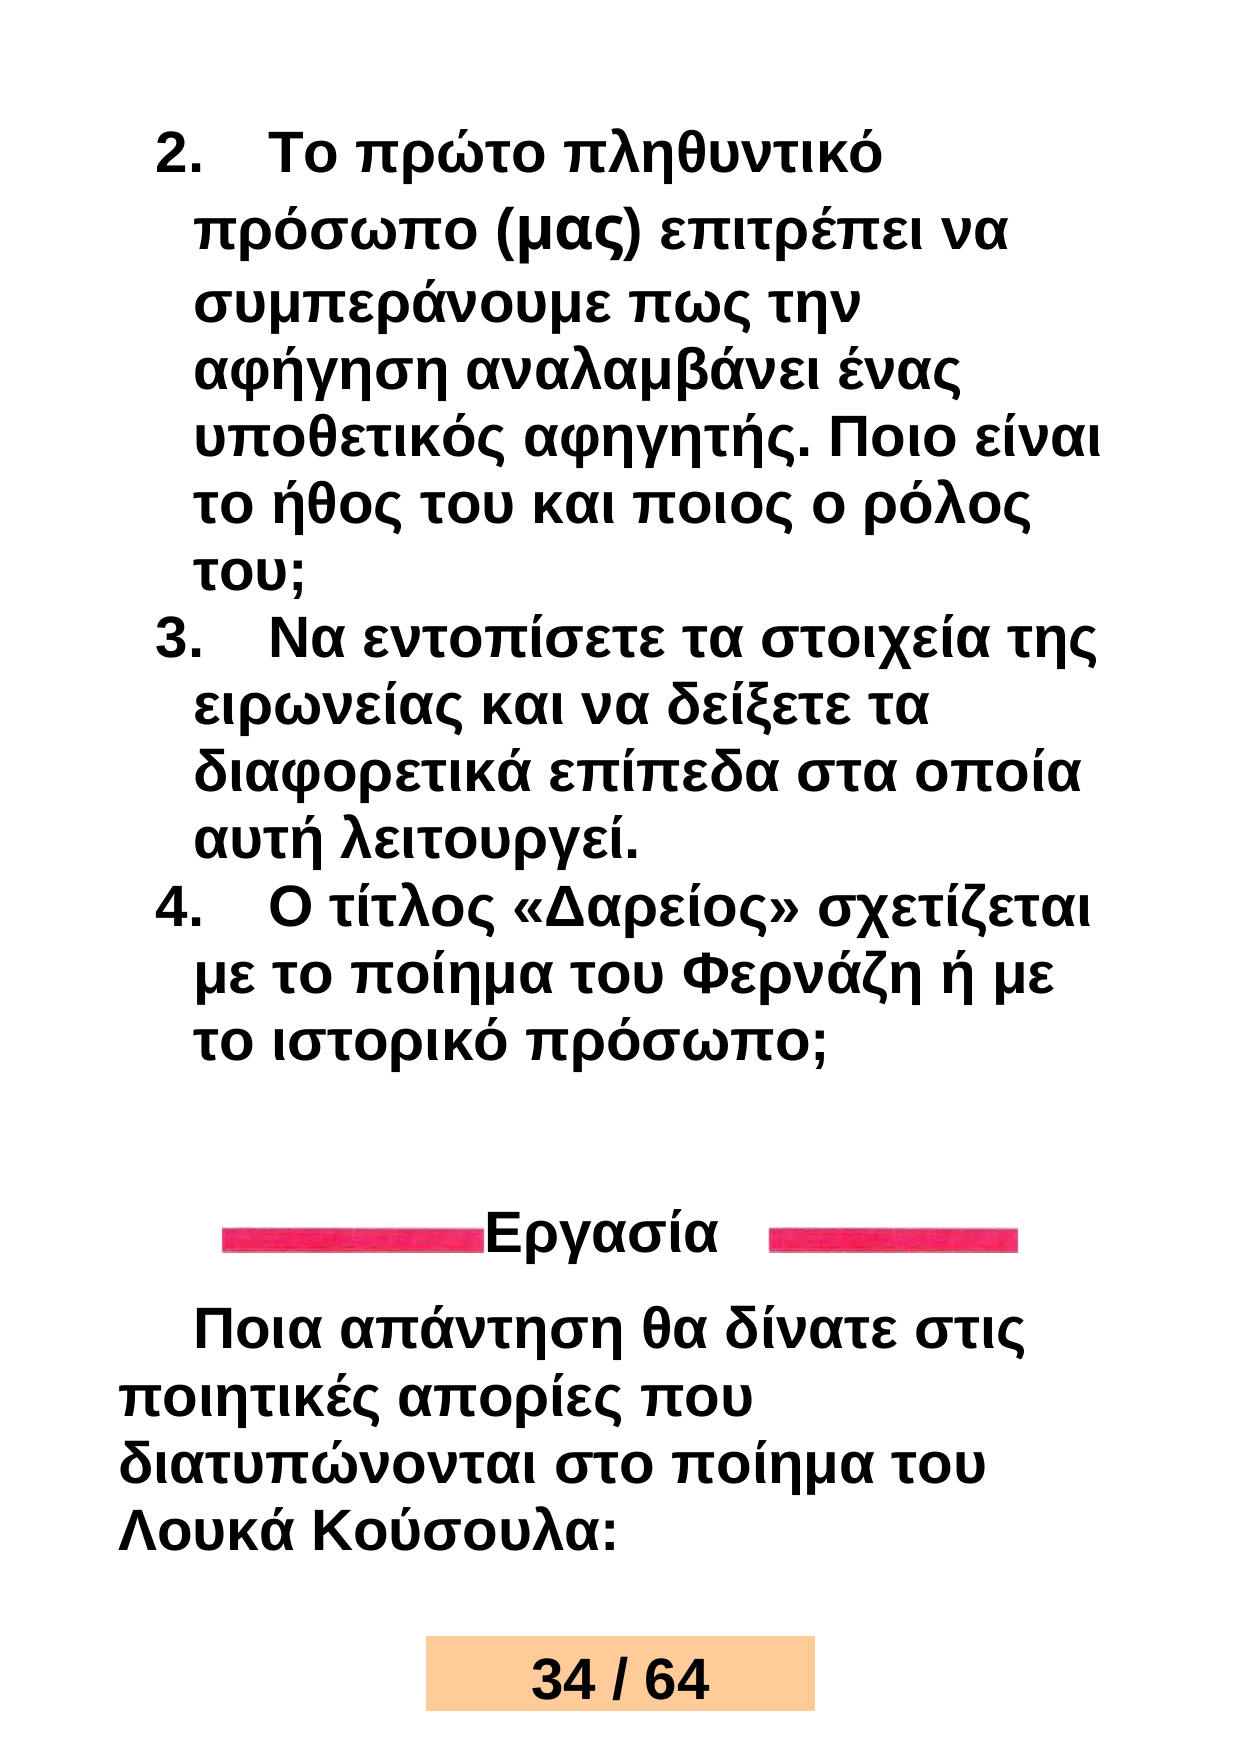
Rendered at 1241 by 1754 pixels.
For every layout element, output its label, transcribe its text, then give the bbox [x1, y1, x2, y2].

list Να εντοπίσετε τα στοιχεία της ειρωνείας και να δείξετε τα διαφορετικά επίπεδα στα οποία αυτή λειτουργεί. [156, 603, 1122, 871]
text Εργασία [118, 1198, 1122, 1265]
list Το πρώτο πληθυντικό πρόσωπο (μας) επιτρέπει να συμπεράνουμε πως την αφήγηση αναλαμβάνει ένας υποθετικός αφηγητής. Ποιο είναι το ήθος του και ποιος ο ρόλος του; [156, 118, 1122, 603]
picture [221, 1227, 485, 1253]
picture [768, 1227, 1019, 1253]
list Ο τίτλος «Δαρείος» σχετίζεται με το ποίημα του Φερνάζη ή με το ιστορικό πρόσωπο; [156, 871, 1122, 1072]
text Ποια απάντηση θα δίνατε στις ποιητικές απορίες που διατυπώνονται στο ποίημα του Λουκά Κούσουλα: [118, 1294, 1122, 1562]
